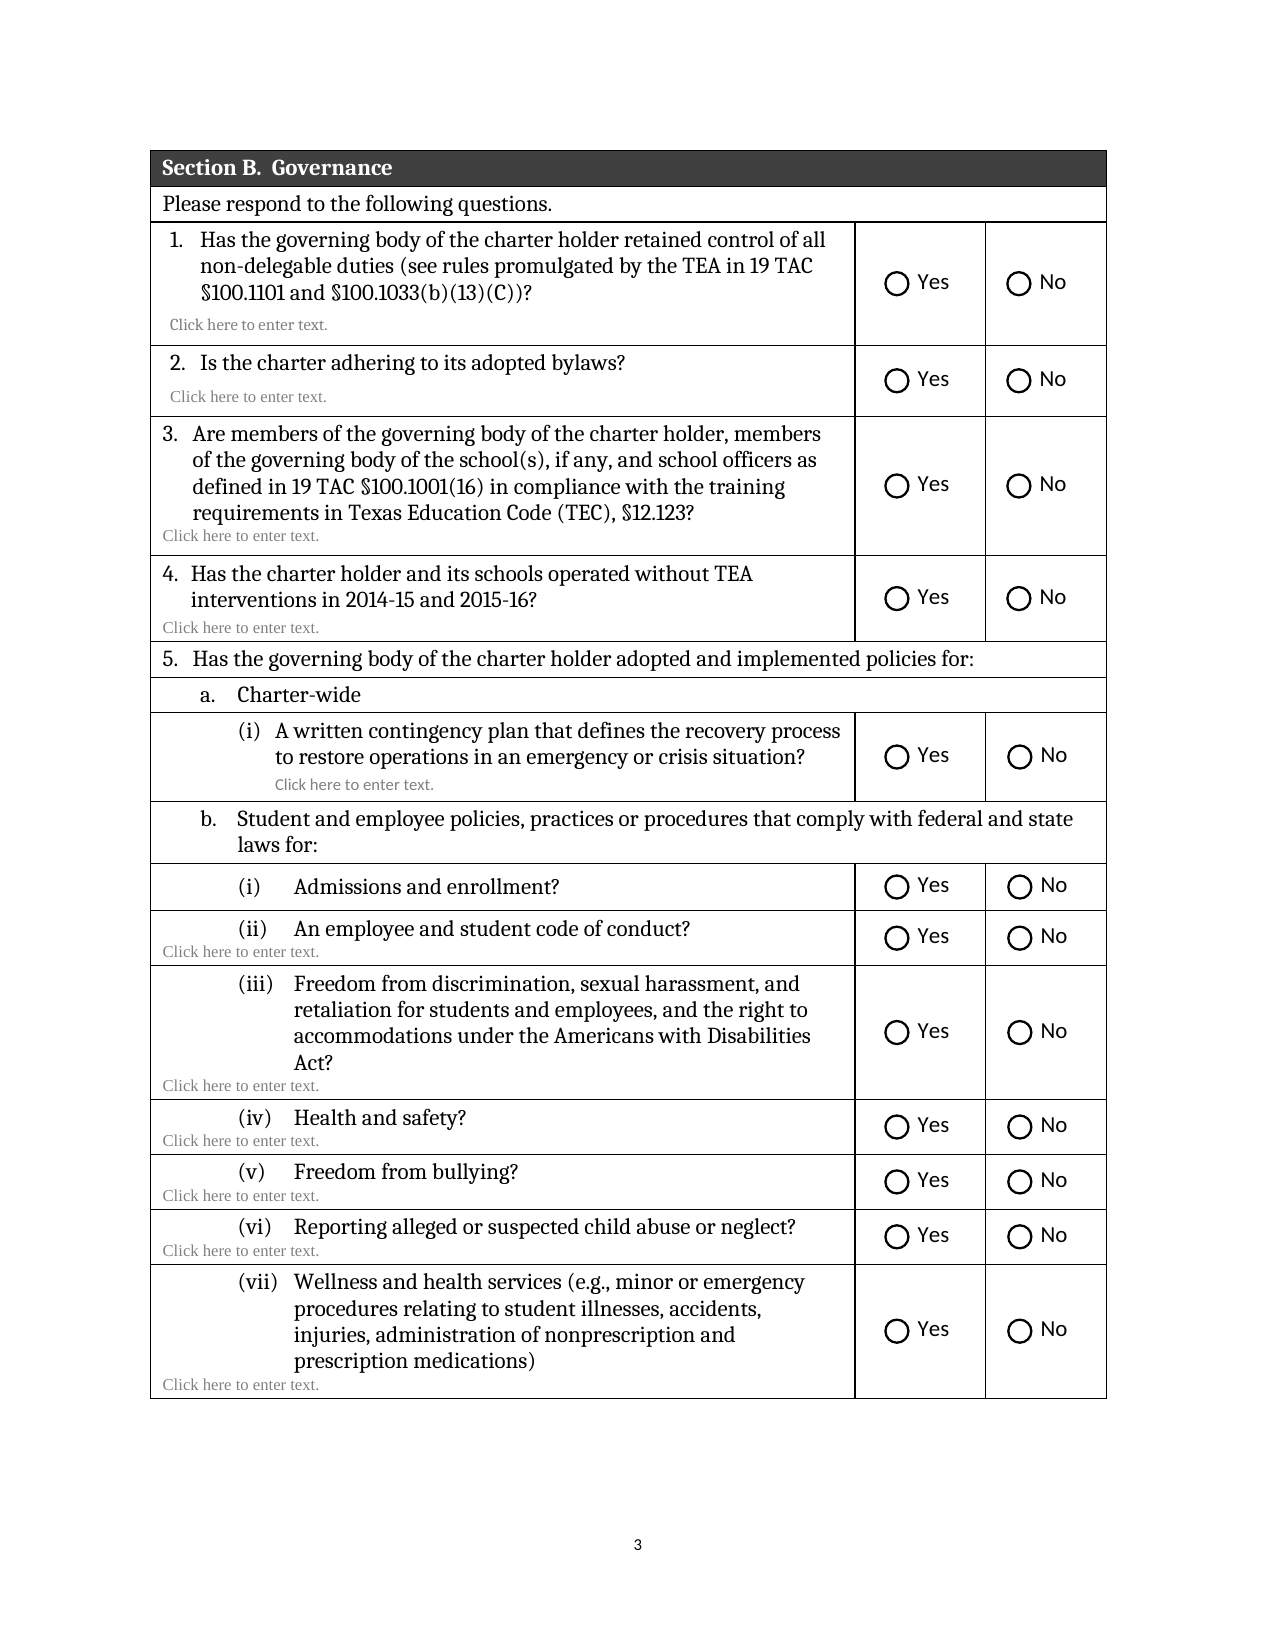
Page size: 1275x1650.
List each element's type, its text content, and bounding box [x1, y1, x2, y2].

table_cell [986, 346, 1106, 416]
table_header Section B. Governance [151, 151, 1106, 186]
table_cell Freedom from bullying? [151, 1155, 854, 1209]
table_cell Health and safety? [151, 1100, 854, 1154]
table_cell [986, 1265, 1106, 1398]
table_cell [986, 1100, 1106, 1154]
table_cell [856, 556, 985, 641]
table_cell Has the charter holder and its schools operated without TEA interventions in 2014-15 and 2015-16? [151, 556, 854, 641]
table_cell [986, 1155, 1106, 1209]
table_cell Student and employee policies, practices or procedures that comply with federal and state laws for: [151, 802, 1106, 863]
table_cell [986, 864, 1106, 910]
table_cell Please respond to the following questions. [151, 187, 1106, 221]
table_cell [856, 223, 985, 345]
table_cell [856, 966, 985, 1099]
table_cell [986, 223, 1106, 345]
table_cell [986, 417, 1106, 555]
table_cell Are members of the governing body of the charter holder, members of the governing body of the school(s), if any, and school officers as defined in 19 TAC §100.1001(16) in compliance with the training requirements in Texas Education Code (TEC), §12.123? [151, 417, 854, 555]
table_cell [856, 911, 985, 965]
table_cell Has the governing body of the charter holder retained control of all non-delegable duties (see rules promulgated by the TEA in 19 TAC §100.1101 and §100.1033(b)(13)(C))? [151, 223, 854, 345]
table_cell [856, 346, 985, 416]
table_cell [856, 417, 985, 555]
table_cell A written contingency plan that defines the recovery process to restore operations in an emergency or crisis situation? [151, 713, 854, 801]
table_cell Reporting alleged or suspected child abuse or neglect? [151, 1210, 854, 1264]
table_cell [986, 1210, 1106, 1264]
table_cell [856, 864, 985, 910]
table_cell An employee and student code of conduct? [151, 911, 854, 965]
table_cell Wellness and health services (e.g., minor or emergency procedures relating to student illnesses, accidents, injuries, administration of nonprescription and prescription medications) [151, 1265, 854, 1398]
table_cell [856, 1265, 985, 1398]
table_cell [856, 1155, 985, 1209]
table_cell Admissions and enrollment? [151, 864, 854, 910]
table_cell [856, 713, 985, 801]
table_cell [986, 966, 1106, 1099]
table_cell Has the governing body of the charter holder adopted and implemented policies for: [151, 642, 1106, 677]
table_cell [986, 713, 1106, 801]
table_cell [856, 1100, 985, 1154]
table_cell [986, 911, 1106, 965]
table_cell [856, 1210, 985, 1264]
table_cell Freedom from discrimination, sexual harassment, and retaliation for students and employees, and the right to accommodations under the Americans with Disabilities Act? [151, 966, 854, 1099]
table_cell [986, 556, 1106, 641]
table_cell Charter-wide [151, 678, 1106, 712]
table_cell Is the charter adhering to its adopted bylaws? [151, 346, 854, 416]
